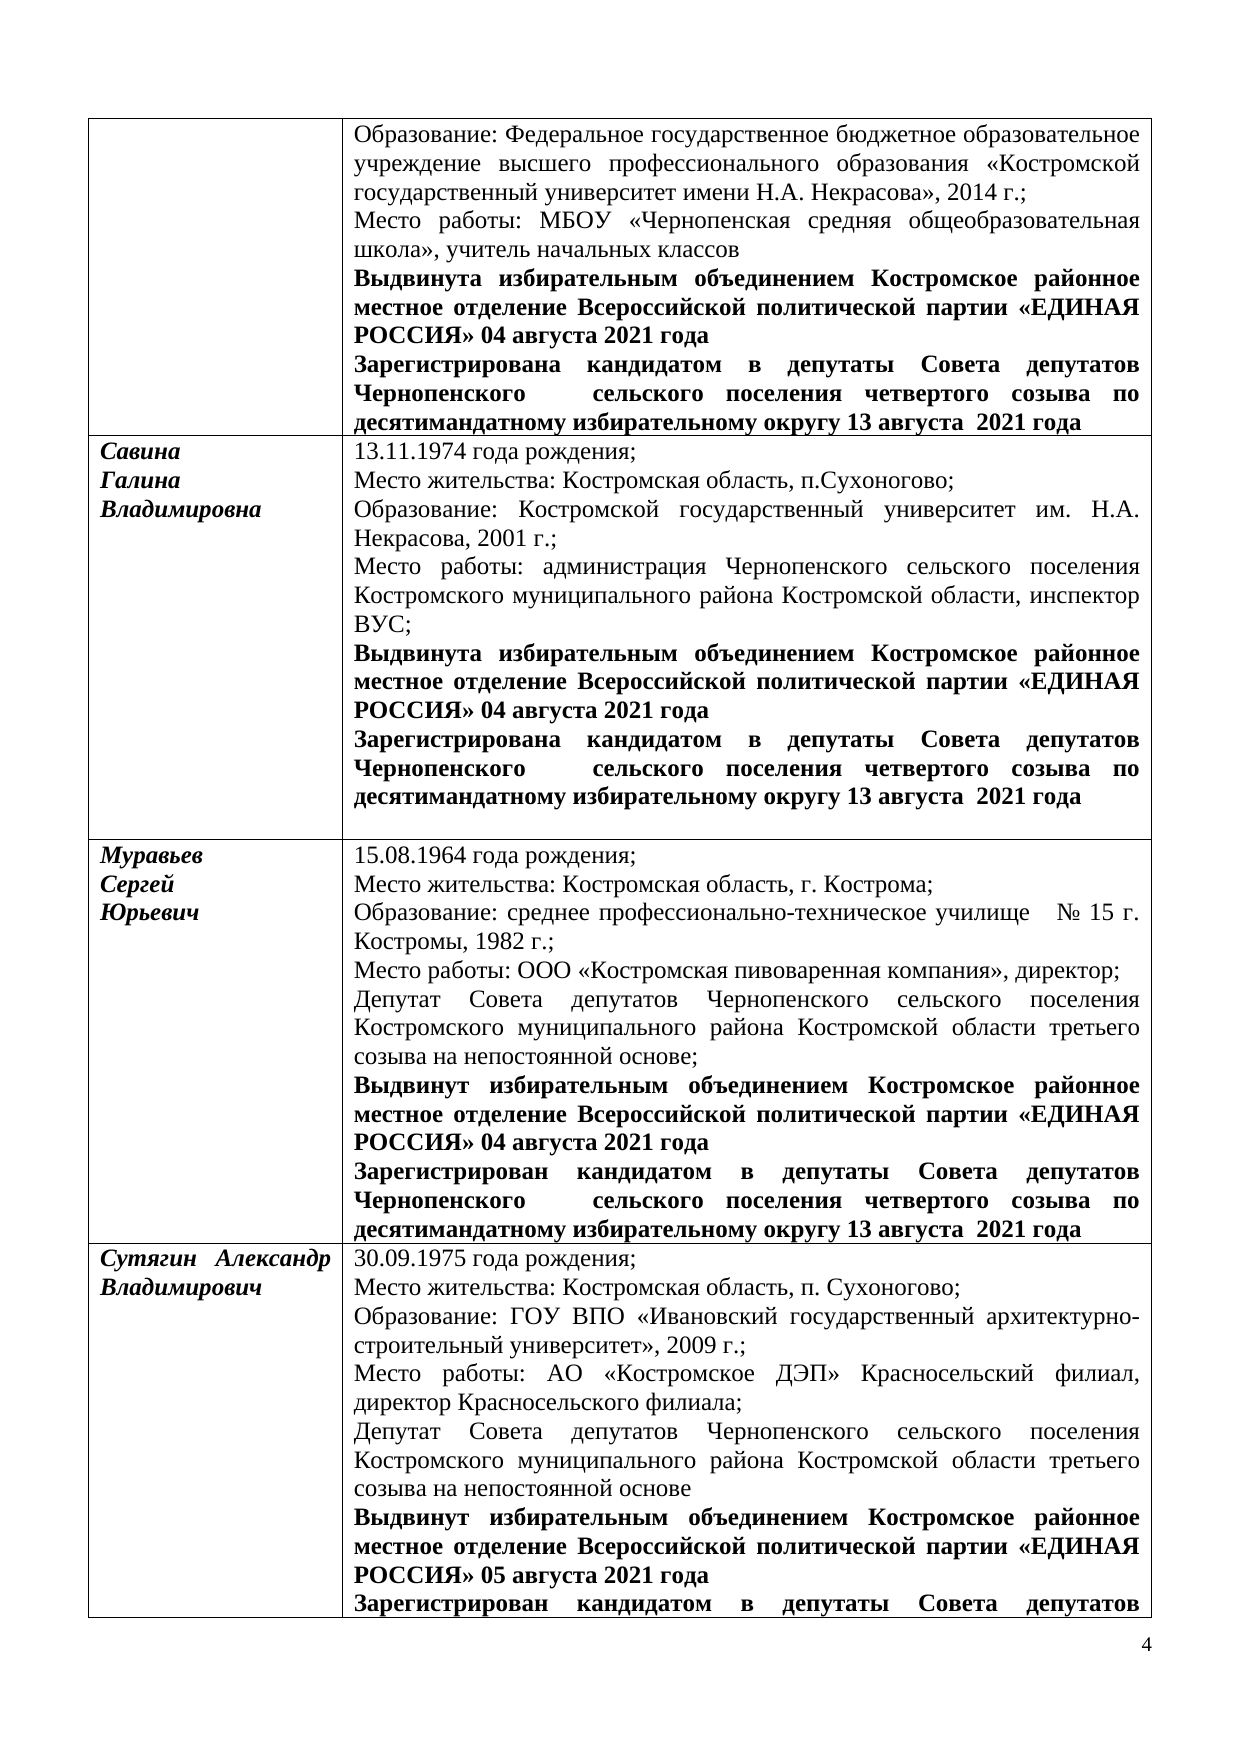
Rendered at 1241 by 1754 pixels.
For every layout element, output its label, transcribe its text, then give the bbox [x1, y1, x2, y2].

table_cell 13.11.1974 года рождения; Место жительства: Костромская область, п.Сухоногово; Образование: Костромской государственный университет им. Н.А. Некрасова, 2001 г.; Место работы: администрация Чернопенского сельского поселения Костромского муниципального района Костромской области, инспектор ВУС; Выдвинута избирательным объединением Костромское районное местное отделение Всероссийской политической партии «ЕДИНАЯ РОССИЯ» 04 августа 2021 года Зарегистрирована кандидатом в депутаты Совета депутатов Чернопенского сельского поселения четвертого созыва по десятимандатному избирательному округу 13 августа 2021 года [343, 436, 1151, 839]
table_cell Савина Галина Владимировна [89, 436, 342, 839]
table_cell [343, 119, 1151, 435]
table_cell Муравьев Сергей Юрьевич [89, 840, 342, 1242]
table_cell 15.08.1964 года рождения; Место жительства: Костромская область, г. Кострома; Образование: среднее профессионально-техническое училище № 15 г. Костромы, 1982 г.; Место работы: ООО «Костромская пивоваренная компания», директор; Депутат Совета депутатов Чернопенского сельского поселения Костромского муниципального района Костромской области третьего созыва на непостоянной основе; Выдвинут избирательным объединением Костромское районное местное отделение Всероссийской политической партии «ЕДИНАЯ РОССИЯ» 04 августа 2021 года Зарегистрирован кандидатом в депутаты Совета депутатов Чернопенского сельского поселения четвертого созыва по десятимандатному избирательному округу 13 августа 2021 года [343, 840, 1151, 1242]
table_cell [343, 1244, 1151, 1617]
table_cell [89, 119, 342, 435]
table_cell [89, 1244, 342, 1617]
